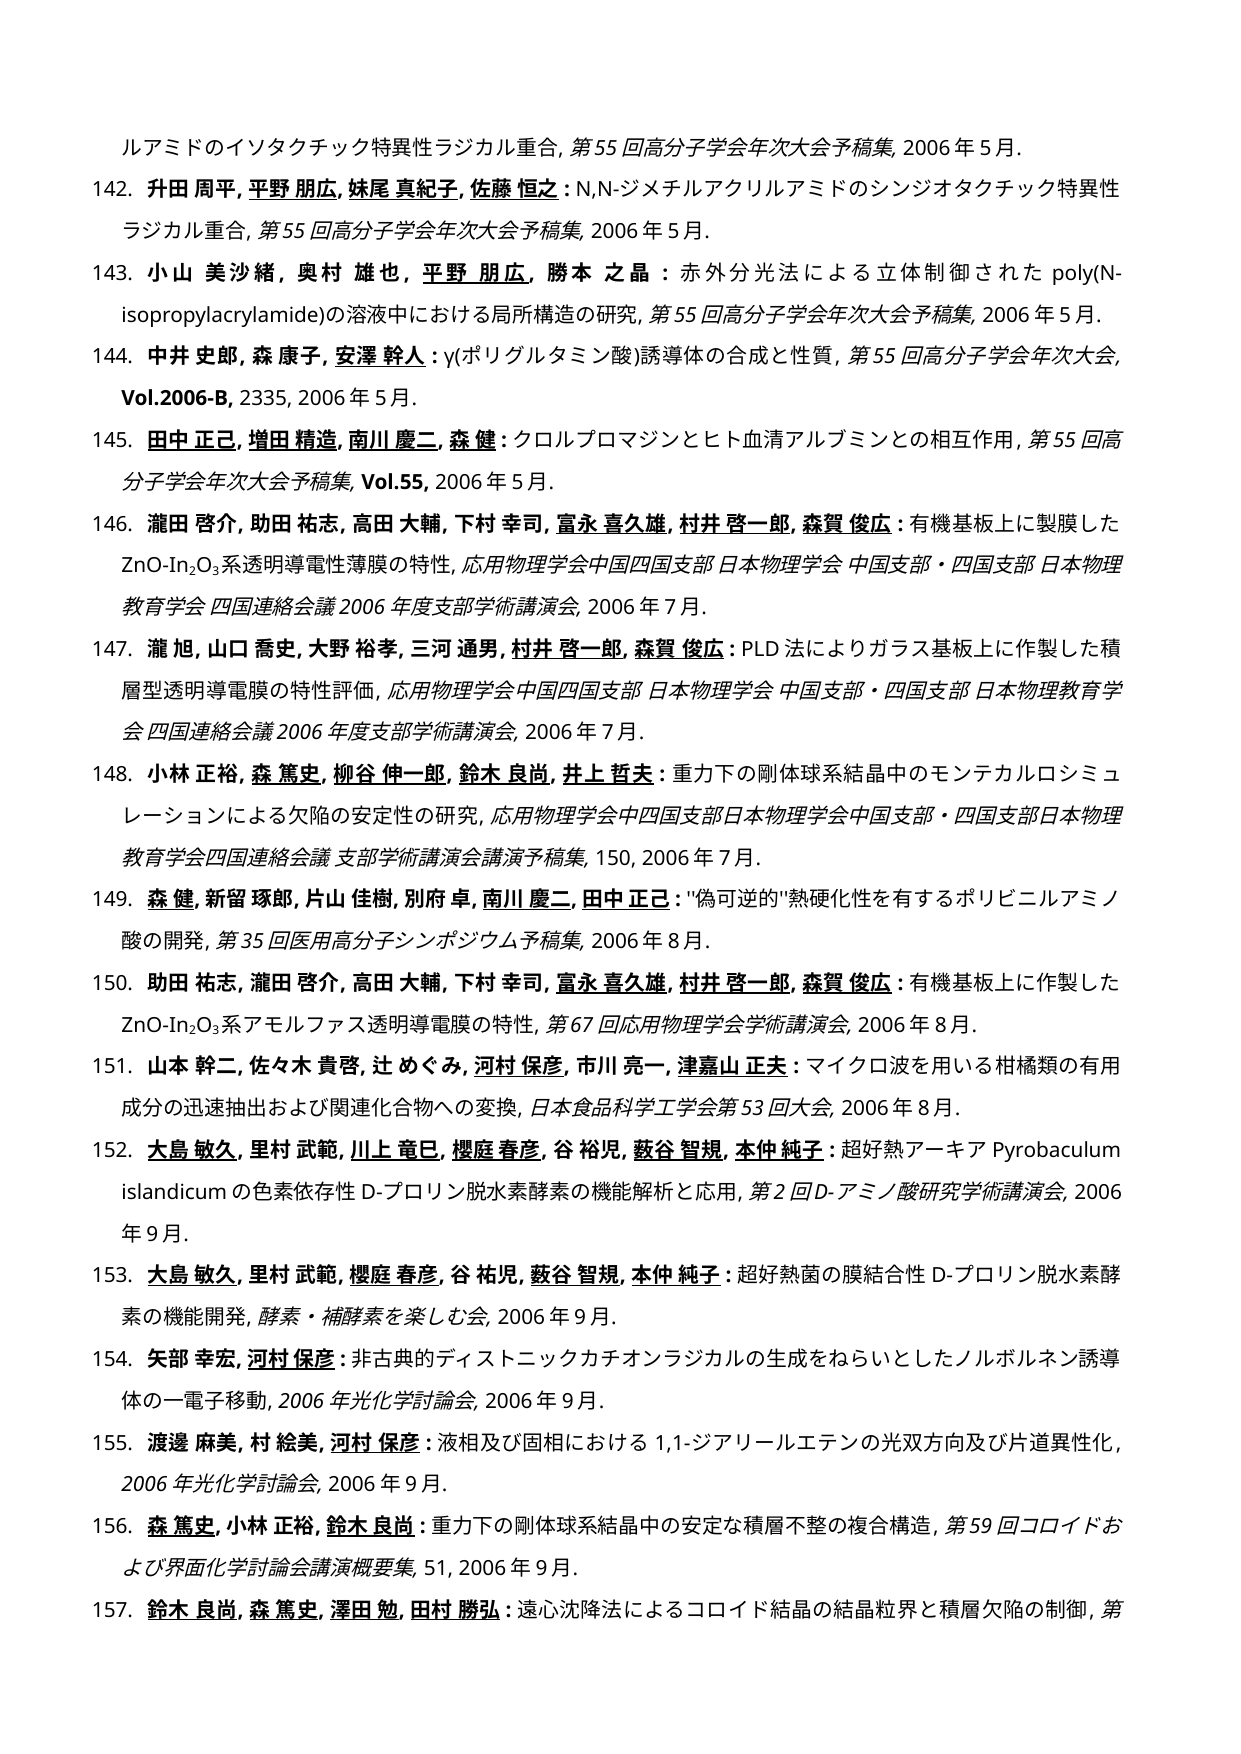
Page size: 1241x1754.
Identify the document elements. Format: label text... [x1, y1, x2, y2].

list 升田 周平, 平野 朋広, 妹尾 真紀子, 佐藤 恒之 : N,N-ジメチルアクリルアミドのシンジオタクチック特異性ラジカル重合, 第55回高分子学会年次大会予稿集, 2006年5月. [92, 167, 1122, 250]
list 森 篤史, 小林 正裕, 鈴木 良尚 : 重力下の剛体球系結晶中の安定な積層不整の複合構造, 第59回コロイドおよび界面化学討論会講演概要集, 51, 2006年9月. [92, 1503, 1122, 1587]
list 小林 正裕, 森 篤史, 柳谷 伸一郎, 鈴木 良尚, 井上 哲夫 : 重力下の剛体球系結晶中のモンテカルロシミュレーションによる欠陥の安定性の研究, 応用物理学会中四国支部日本物理学会中国支部・四国支部日本物理教育学会四国連絡会議 支部学術講演会講演予稿集, 150, 2006年7月. [92, 752, 1122, 877]
list 瀧田 啓介, 助田 祐志, 高田 大輔, 下村 幸司, 富永 喜久雄, 村井 啓一郎, 森賀 俊広 : 有機基板上に製膜したZnO-In2O3系透明導電性薄膜の特性, 応用物理学会中国四国支部 日本物理学会 中国支部・四国支部 日本物理教育学会 四国連絡会議 2006年度支部学術講演会, 2006年7月. [92, 501, 1122, 626]
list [92, 1587, 1122, 1629]
list 助田 祐志, 瀧田 啓介, 高田 大輔, 下村 幸司, 富永 喜久雄, 村井 啓一郎, 森賀 俊広 : 有機基板上に作製したZnO-In2O3系アモルファス透明導電膜の特性, 第67回応用物理学会学術講演会, 2006年8月. [92, 961, 1122, 1044]
list 大島 敏久, 里村 武範, 川上 竜巳, 櫻庭 春彦, 谷 裕児, 薮谷 智規, 本仲 純子 : 超好熱アーキアPyrobaculum islandicumの色素依存性D-プロリン脱水素酵素の機能解析と応用, 第2回D-アミノ酸研究学術講演会, 2006年9月. [92, 1128, 1122, 1253]
list 山本 幹二, 佐々木 貴啓, 辻 めぐみ, 河村 保彦, 市川 亮一, 津嘉山 正夫 : マイクロ波を用いる柑橘類の有用成分の迅速抽出および関連化合物への変換, 日本食品科学工学会第53回大会, 2006年8月. [92, 1044, 1122, 1128]
list 小山 美沙緒, 奥村 雄也, 平野 朋広, 勝本 之晶 : 赤外分光法による立体制御されたpoly(N-isopropylacrylamide)の溶液中における局所構造の研究, 第55回高分子学会年次大会予稿集, 2006年5月. [92, 250, 1122, 334]
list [92, 125, 1122, 167]
list 中井 史郎, 森 康子, 安澤 幹人 : γ(ポリグルタミン酸)誘導体の合成と性質, 第55回高分子学会年次大会, Vol.2006-B, 2335, 2006年5月. [92, 334, 1122, 417]
list 渡邊 麻美, 村 絵美, 河村 保彦 : 液相及び固相における1,1-ジアリールエテンの光双方向及び片道異性化, 2006年光化学討論会, 2006年9月. [92, 1420, 1122, 1503]
list 大島 敏久, 里村 武範, 櫻庭 春彦, 谷 祐児, 薮谷 智規, 本仲 純子 : 超好熱菌の膜結合性D-プロリン脱水素酵素の機能開発, 酵素・補酵素を楽しむ会, 2006年9月. [92, 1253, 1122, 1336]
list 森 健, 新留 琢郎, 片山 佳樹, 別府 卓, 南川 慶二, 田中 正己 : ''偽可逆的''熱硬化性を有するポリビニルアミノ酸の開発, 第35回医用高分子シンポジウム予稿集, 2006年8月. [92, 877, 1122, 961]
list 瀧 旭, 山口 喬史, 大野 裕孝, 三河 通男, 村井 啓一郎, 森賀 俊広 : PLD法によりガラス基板上に作製した積層型透明導電膜の特性評価, 応用物理学会中国四国支部 日本物理学会 中国支部・四国支部 日本物理教育学会 四国連絡会議 2006年度支部学術講演会, 2006年7月. [92, 626, 1122, 752]
list 田中 正己, 増田 精造, 南川 慶二, 森 健 : クロルプロマジンとヒト血清アルブミンとの相互作用, 第55回高分子学会年次大会予稿集, Vol.55, 2006年5月. [92, 417, 1122, 501]
list 矢部 幸宏, 河村 保彦 : 非古典的ディストニックカチオンラジカルの生成をねらいとしたノルボルネン誘導体の一電子移動, 2006年光化学討論会, 2006年9月. [92, 1336, 1122, 1420]
